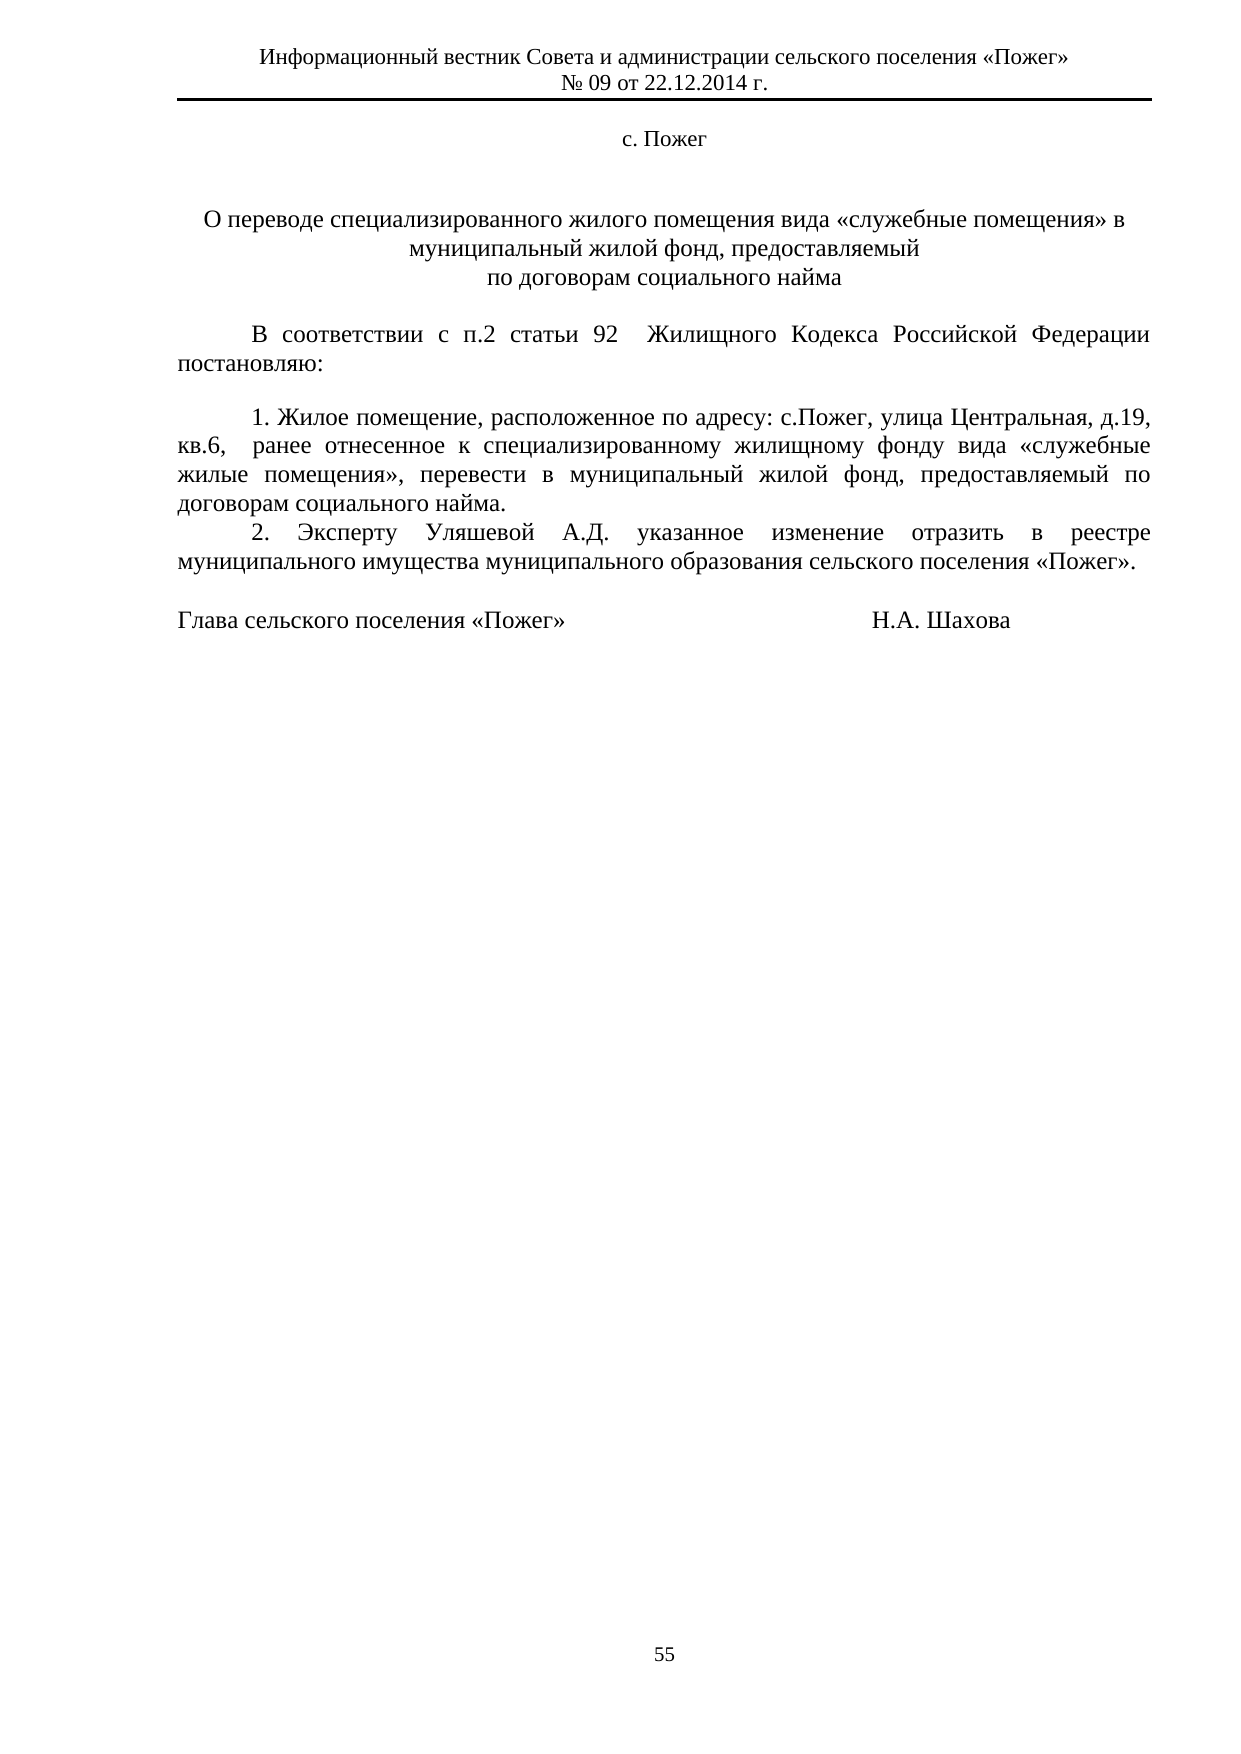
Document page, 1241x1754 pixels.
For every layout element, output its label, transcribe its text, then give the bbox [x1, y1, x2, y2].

text с. Пожег [177, 125, 1152, 151]
text Глава сельского поселения «Пожег» Н.А. Шахова [177, 605, 1152, 633]
text 2. Эксперту Уляшевой А.Д. указанное изменение отразить в реестре муниципального имущества муниципального образования сельского поселения «Пожег». [177, 517, 1152, 576]
text по договорам социального найма [177, 262, 1152, 290]
text О переводе специализированного жилого помещения вида «служебные помещения» в муниципальный жилой фонд, предоставляемый [177, 204, 1152, 262]
text В соответствии с п.2 статьи 92 Жилищного Кодекса Российской Федерации постановляю: [177, 319, 1152, 377]
text 1. Жилое помещение, расположенное по адресу: с.Пожег, улица Центральная, д.19, кв.6, ранее отнесенное к специализированному жилищному фонду вида «служебные жилые помещения», перевести в муниципальный жилой фонд, предоставляемый по договорам социального найма. [177, 402, 1152, 517]
